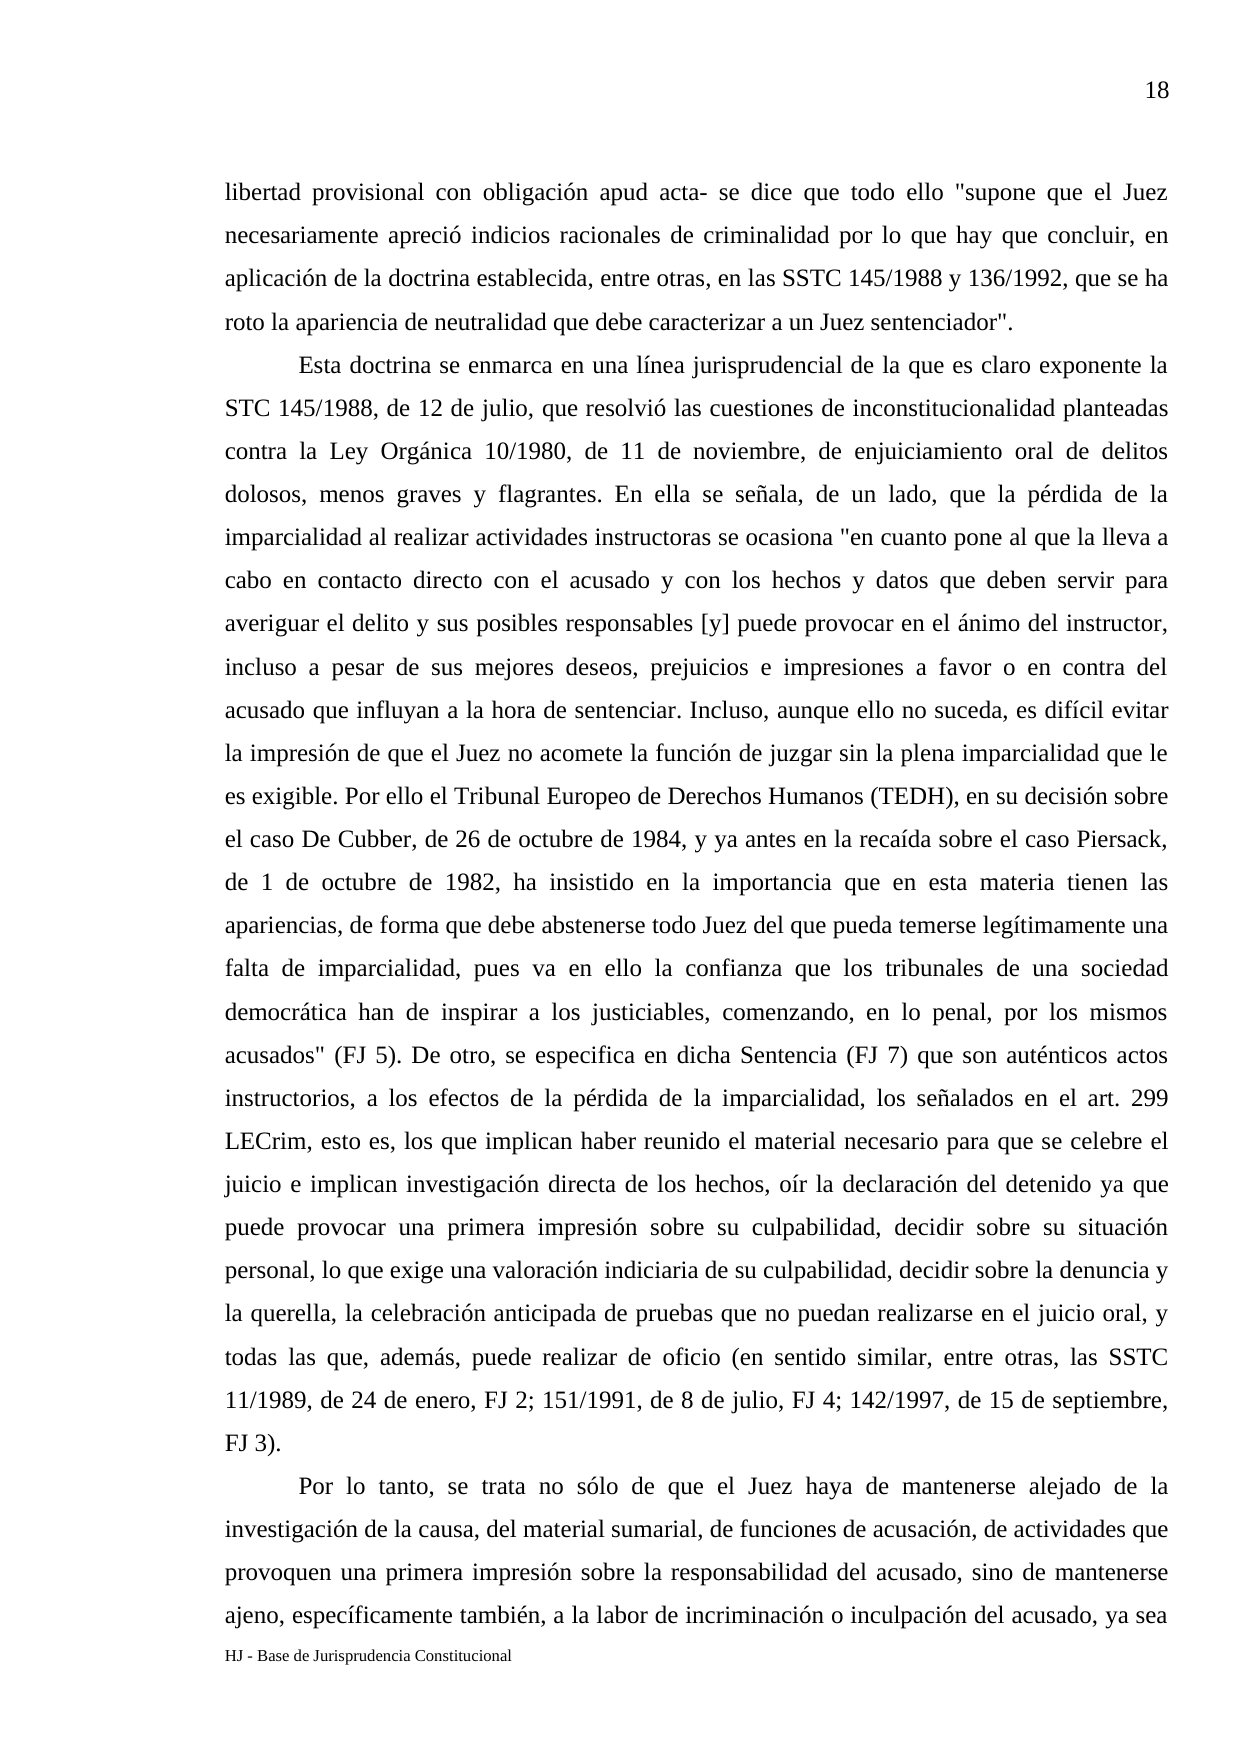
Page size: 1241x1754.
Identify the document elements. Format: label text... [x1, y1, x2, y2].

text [224, 177, 1169, 335]
text Esta doctrina se enmarca en una línea jurisprudencial de la que es claro exponente la STC 145/1988, de 12 de julio, que resolvió las cuestiones de inconstitucionalidad planteadas contra la Ley Orgánica 10/1980, de 11 de noviembre, de enjuiciamiento oral de delitos dolosos, menos graves y flagrantes. En ella se señala, de un lado, que la pérdida de la imparcialidad al realizar actividades instructoras se ocasiona "en cuanto pone al que la lleva a cabo en contacto directo con el acusado y con los hechos y datos que deben servir para averiguar el delito y sus posibles responsables [y] puede provocar en el ánimo del instructor, incluso a pesar de sus mejores deseos, prejuicios e impresiones a favor o en contra del acusado que influyan a la hora de sentenciar. Incluso, aunque ello no suceda, es difícil evitar la impresión de que el Juez no acomete la función de juzgar sin la plena imparcialidad que le es exigible. Por ello el Tribunal Europeo de Derechos Humanos (TEDH), en su decisión sobre el caso De Cubber, de 26 de octubre de 1984, y ya antes en la recaída sobre el caso Piersack, de 1 de octubre de 1982, ha insistido en la importancia que en esta materia tienen las apariencias, de forma que debe abstenerse todo Juez del que pueda temerse legítimamente una falta de imparcialidad, pues va en ello la confianza que los tribunales de una sociedad democrática han de inspirar a los justiciables, comenzando, en lo penal, por los mismos acusados" (FJ 5). De otro, se especifica en dicha Sentencia (FJ 7) que son auténticos actos instructorios, a los efectos de la pérdida de la imparcialidad, los señalados en el art. 299 LECrim, esto es, los que implican haber reunido el material necesario para que se celebre el juicio e implican investigación directa de los hechos, oír la declaración del detenido ya que puede provocar una primera impresión sobre su culpabilidad, decidir sobre su situación personal, lo que exige una valoración indiciaria de su culpabilidad, decidir sobre la denuncia y la querella, la celebración anticipada de pruebas que no puedan realizarse en el juicio oral, y todas las que, además, puede realizar de oficio (en sentido similar, entre otras, las SSTC 11/1989, de 24 de enero, FJ 2; 151/1991, de 8 de julio, FJ 4; 142/1997, de 15 de septiembre, FJ 3). [224, 350, 1169, 1457]
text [224, 1471, 1169, 1629]
